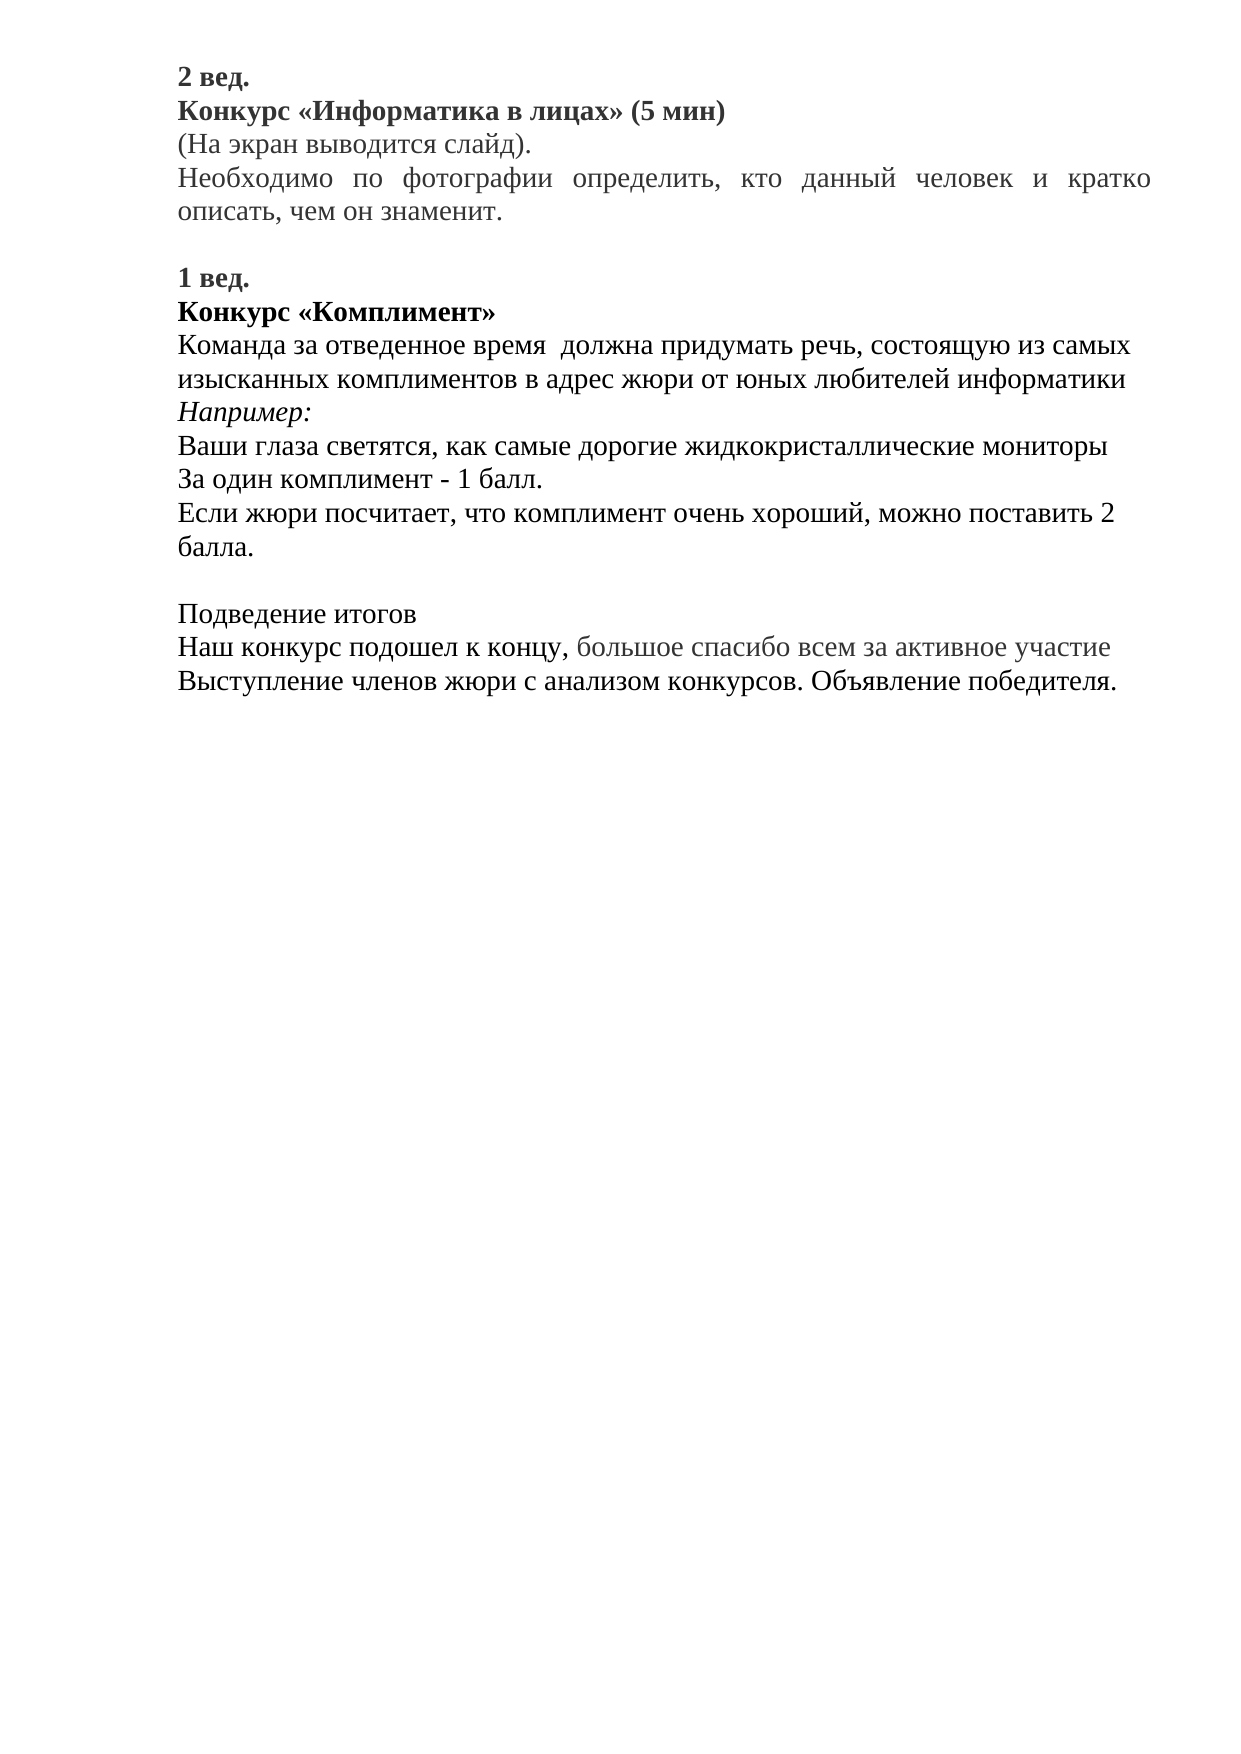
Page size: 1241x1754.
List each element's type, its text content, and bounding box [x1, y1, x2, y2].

text Конкурс «Информатика в лицах» (5 мин) [177, 93, 1152, 126]
text Наш конкурс подошел к концу, большое спасибо всем за активное участие Выступление членов жюри с анализом конкурсов. Объявление победителя. [177, 629, 1152, 725]
text 1 вед. [177, 260, 1152, 294]
text (На экран выводится слайд). [177, 126, 1152, 160]
text 2 вед. [177, 59, 1152, 93]
text Подведение итогов [177, 596, 1152, 629]
text Конкурс «Комплимент» Команда за отведенное время должна придумать речь, состоящую из самых изысканных комплиментов в адрес жюри от юных любителей информатики Например: Ваши глаза светятся, как самые дорогие жидкокристаллические мониторы [177, 294, 1152, 462]
text Необходимо по фотографии определить, кто данный человек и кратко описать, чем он знаменит. [177, 160, 1152, 227]
text За один комплимент - 1 балл. Если жюри посчитает, что комплимент очень хороший, можно поставить 2 балла. [177, 462, 1152, 562]
